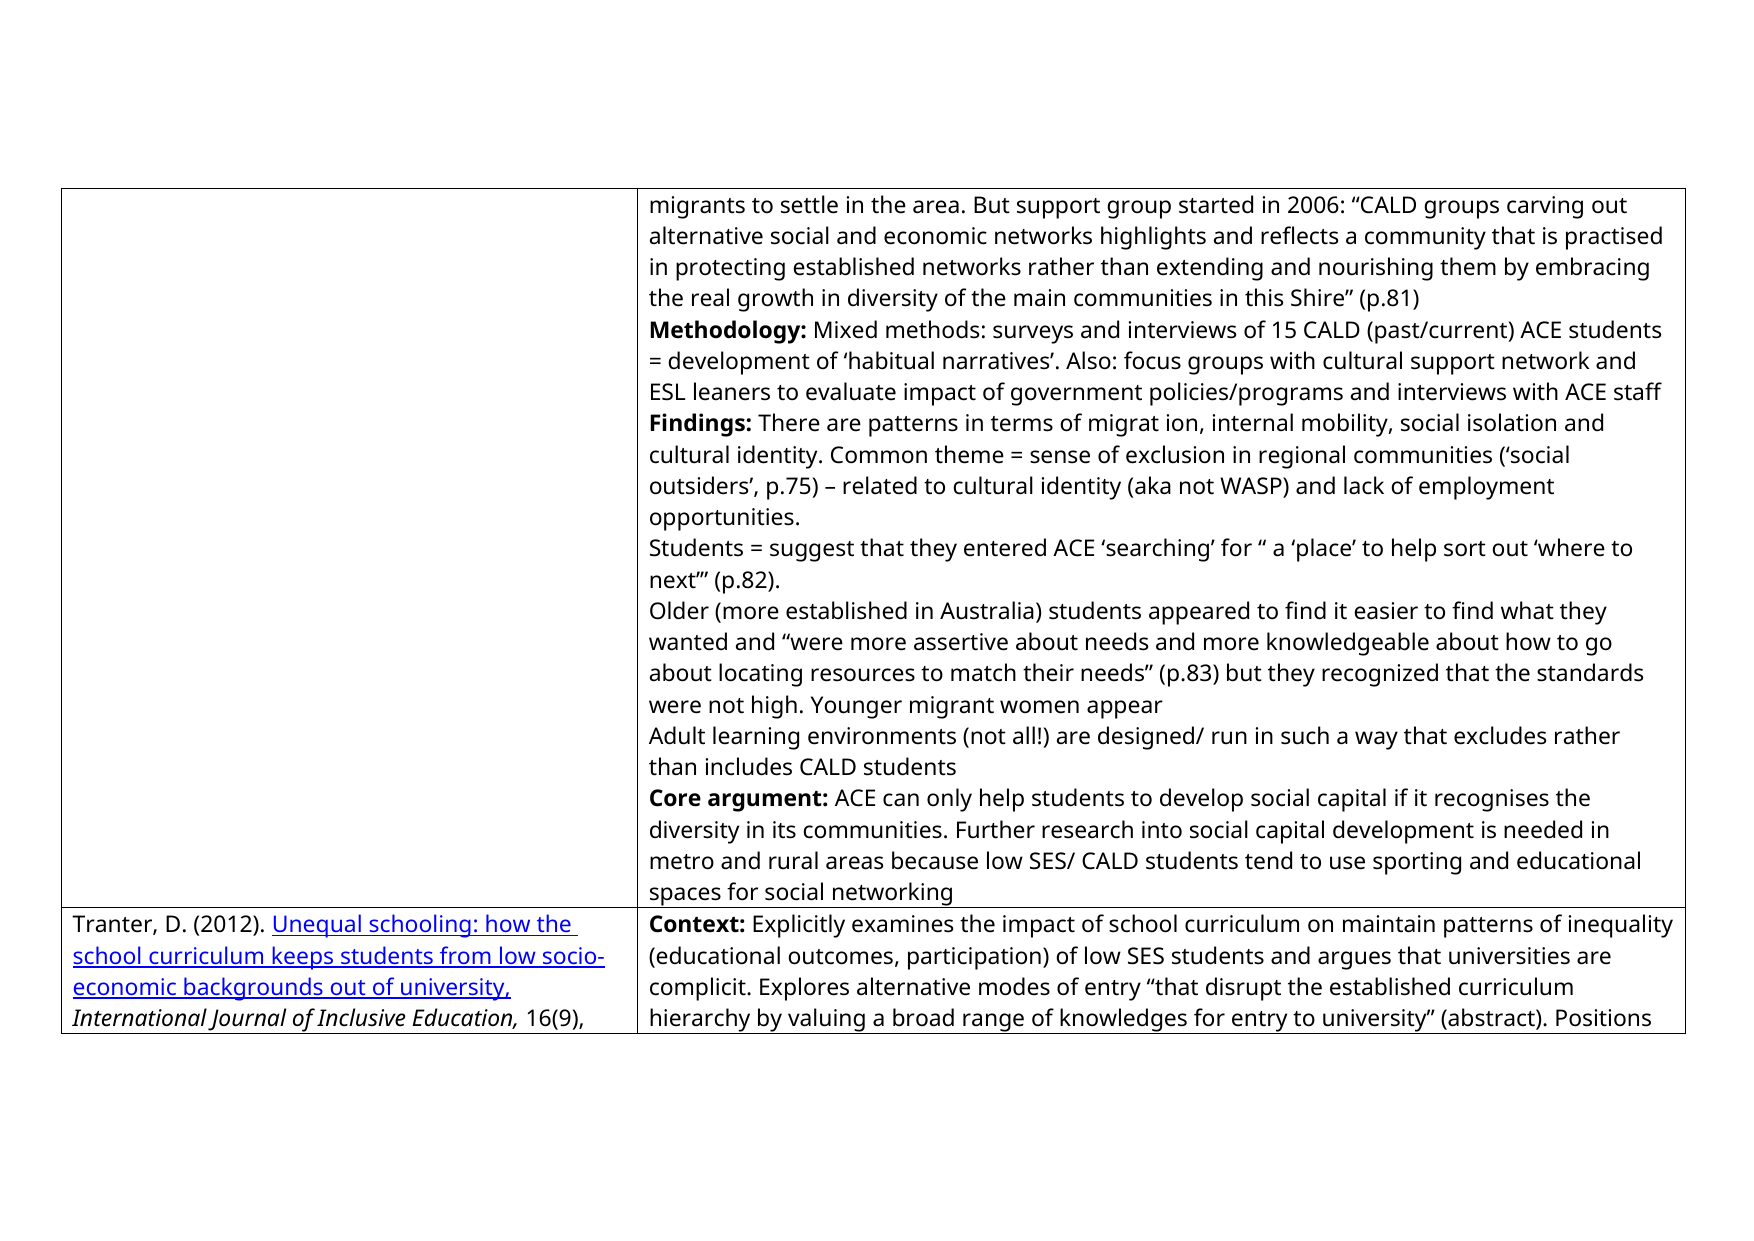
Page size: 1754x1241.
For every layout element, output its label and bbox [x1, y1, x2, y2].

table_cell [62, 908, 637, 1033]
table_cell [638, 908, 1685, 1033]
table_cell [638, 189, 1685, 907]
table_cell [62, 189, 637, 907]
